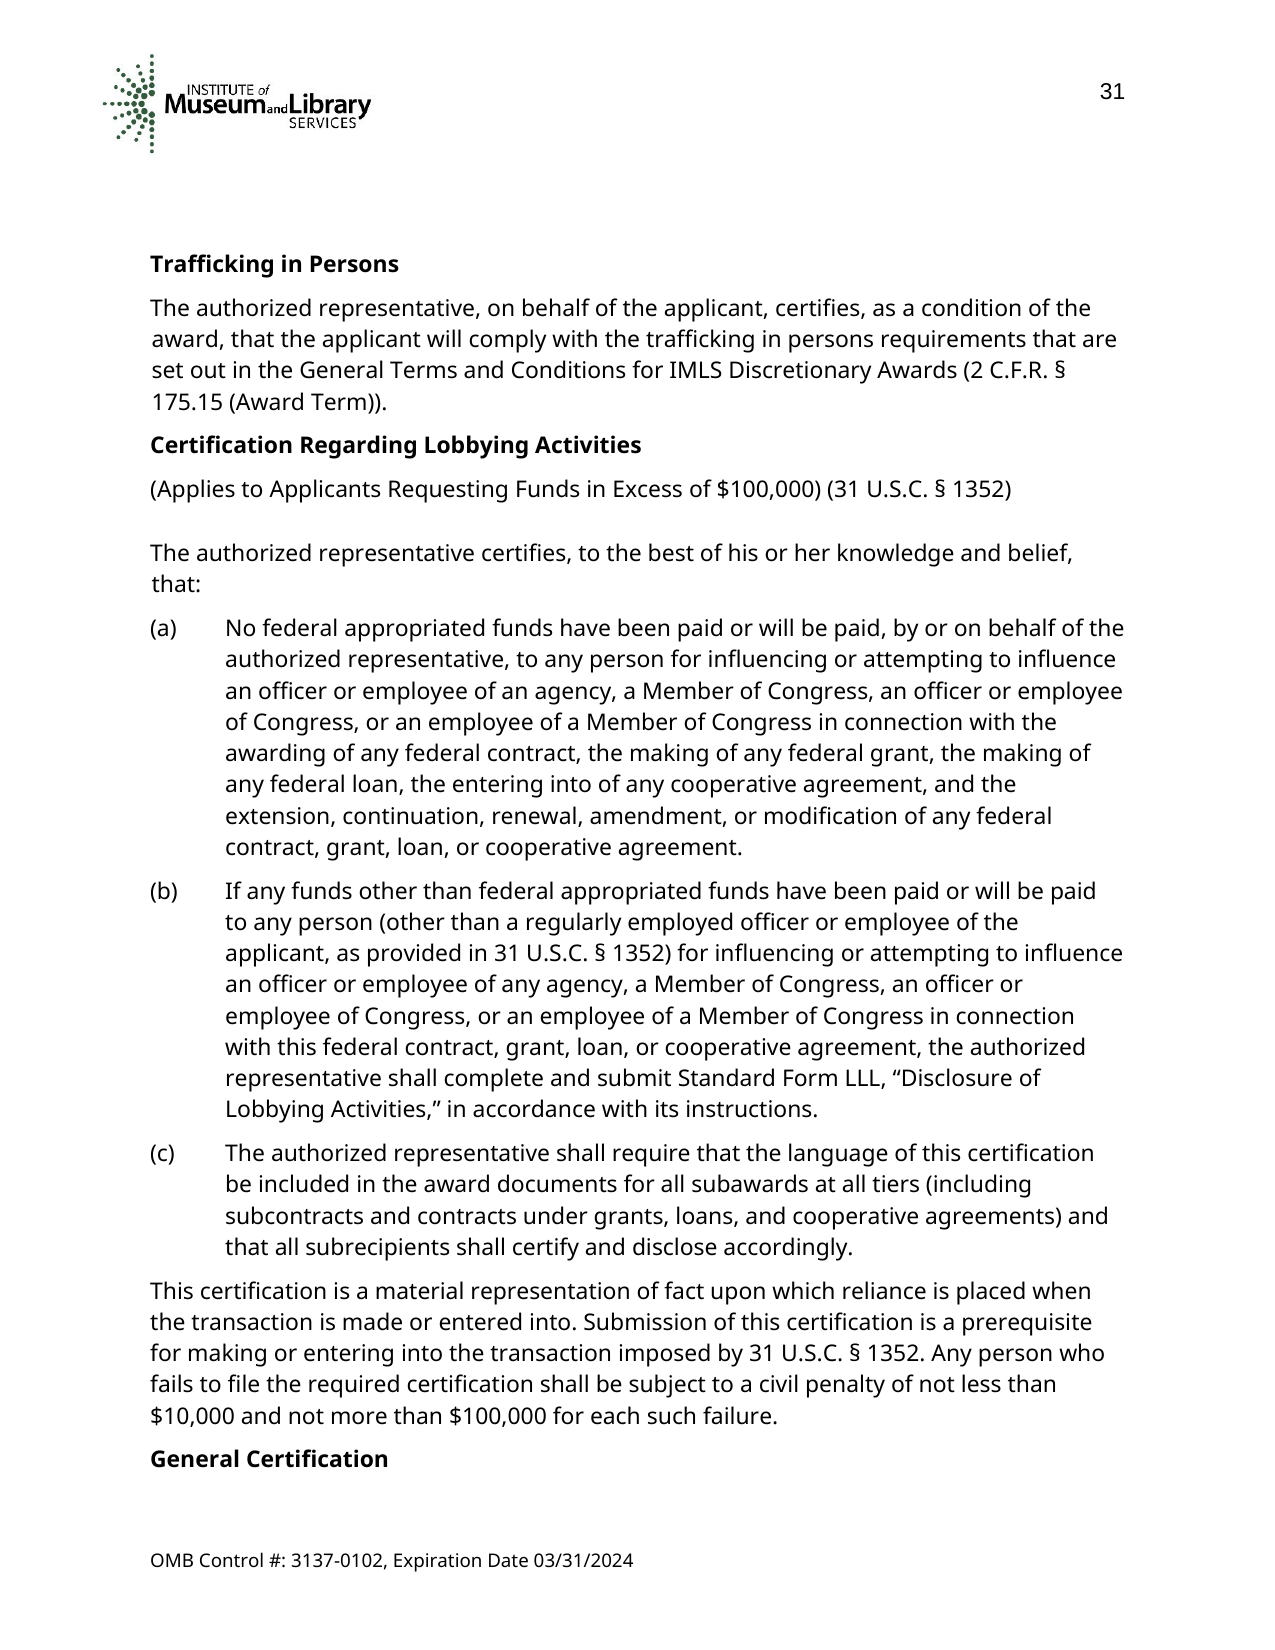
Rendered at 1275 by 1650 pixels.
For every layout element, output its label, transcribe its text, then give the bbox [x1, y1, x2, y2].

text The authorized representative, on behalf of the applicant, certifies, as a condition of the award, that the applicant will comply with the trafficking in persons requirements that are set out in the General Terms and Conditions for IMLS Discretionary Awards (2 C.F.R. § 175.15 (Award Term)). [150, 292, 1125, 417]
text (Applies to Applicants Requesting Funds in Excess of $100,000) (31 U.S.C. § 1352) [150, 473, 1125, 504]
text Certification Regarding Lobbying Activities [150, 429, 1125, 461]
list If any funds other than federal appropriated funds have been paid or will be paid to any person (other than a regularly employed officer or employee of the applicant, as provided in 31 U.S.C. § 1352) for influencing or attempting to influence an officer or employee of any agency, a Member of Congress, an officer or employee of Congress, or an employee of a Member of Congress in connection with this federal contract, grant, loan, or cooperative agreement, the authorized representative shall complete and submit Standard Form LLL, “Disclosure of Lobbying Activities,” in accordance with its instructions. [150, 874, 1125, 1124]
text The authorized representative certifies, to the best of his or her knowledge and belief, that: [150, 537, 1125, 599]
text This certification is a material representation of fact upon which reliance is placed when the transaction is made or entered into. Submission of this certification is a prerequisite for making or entering into the transaction imposed by 31 U.S.C. § 1352. Any person who fails to file the required certification shall be subject to a civil penalty of not less than $10,000 and not more than $100,000 for each such failure. [150, 1274, 1125, 1431]
text Trafficking in Persons [150, 248, 1125, 279]
text General Certification [150, 1443, 1125, 1474]
picture [99, 40, 380, 167]
list The authorized representative shall require that the language of this certification be included in the award documents for all subawards at all tiers (including subcontracts and contracts under grants, loans, and cooperative agreements) and that all subrecipients shall certify and disclose accordingly. [150, 1137, 1125, 1262]
list No federal appropriated funds have been paid or will be paid, by or on behalf of the authorized representative, to any person for influencing or attempting to influence an officer or employee of an agency, a Member of Congress, an officer or employee of Congress, or an employee of a Member of Congress in connection with the awarding of any federal contract, the making of any federal grant, the making of any federal loan, the entering into of any cooperative agreement, and the extension, continuation, renewal, amendment, or modification of any federal contract, grant, loan, or cooperative agreement. [150, 612, 1125, 862]
